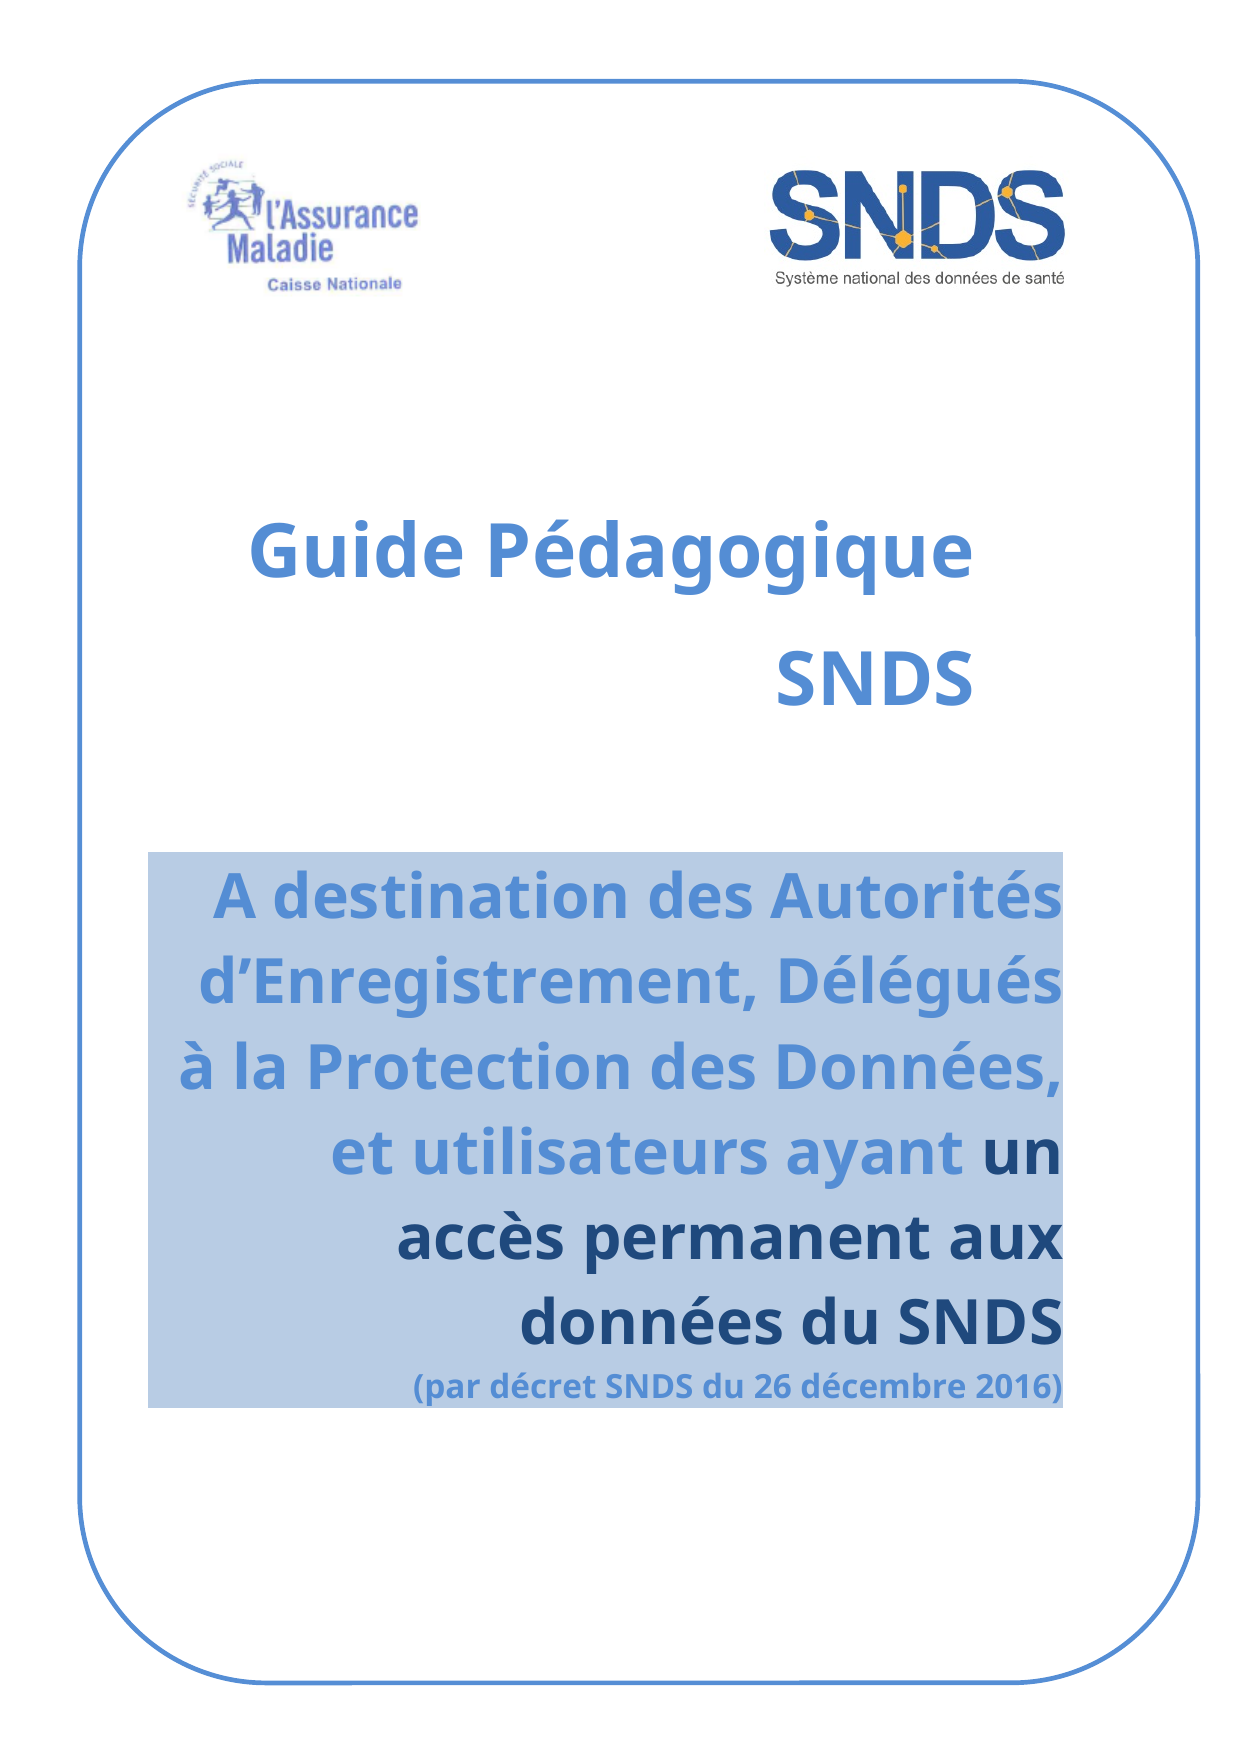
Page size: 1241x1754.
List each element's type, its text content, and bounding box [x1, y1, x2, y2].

text (par décret SNDS du 26 décembre 2016) [148, 1363, 1063, 1408]
text A destination des Autorités d’Enregistrement, Délégués à la Protection des Données, et utilisateurs ayant un accès permanent aux données du SNDS [148, 852, 1063, 1363]
picture [764, 156, 1070, 293]
text Guide Pédagogique [148, 498, 974, 600]
text SNDS [148, 625, 974, 727]
picture [176, 132, 454, 314]
